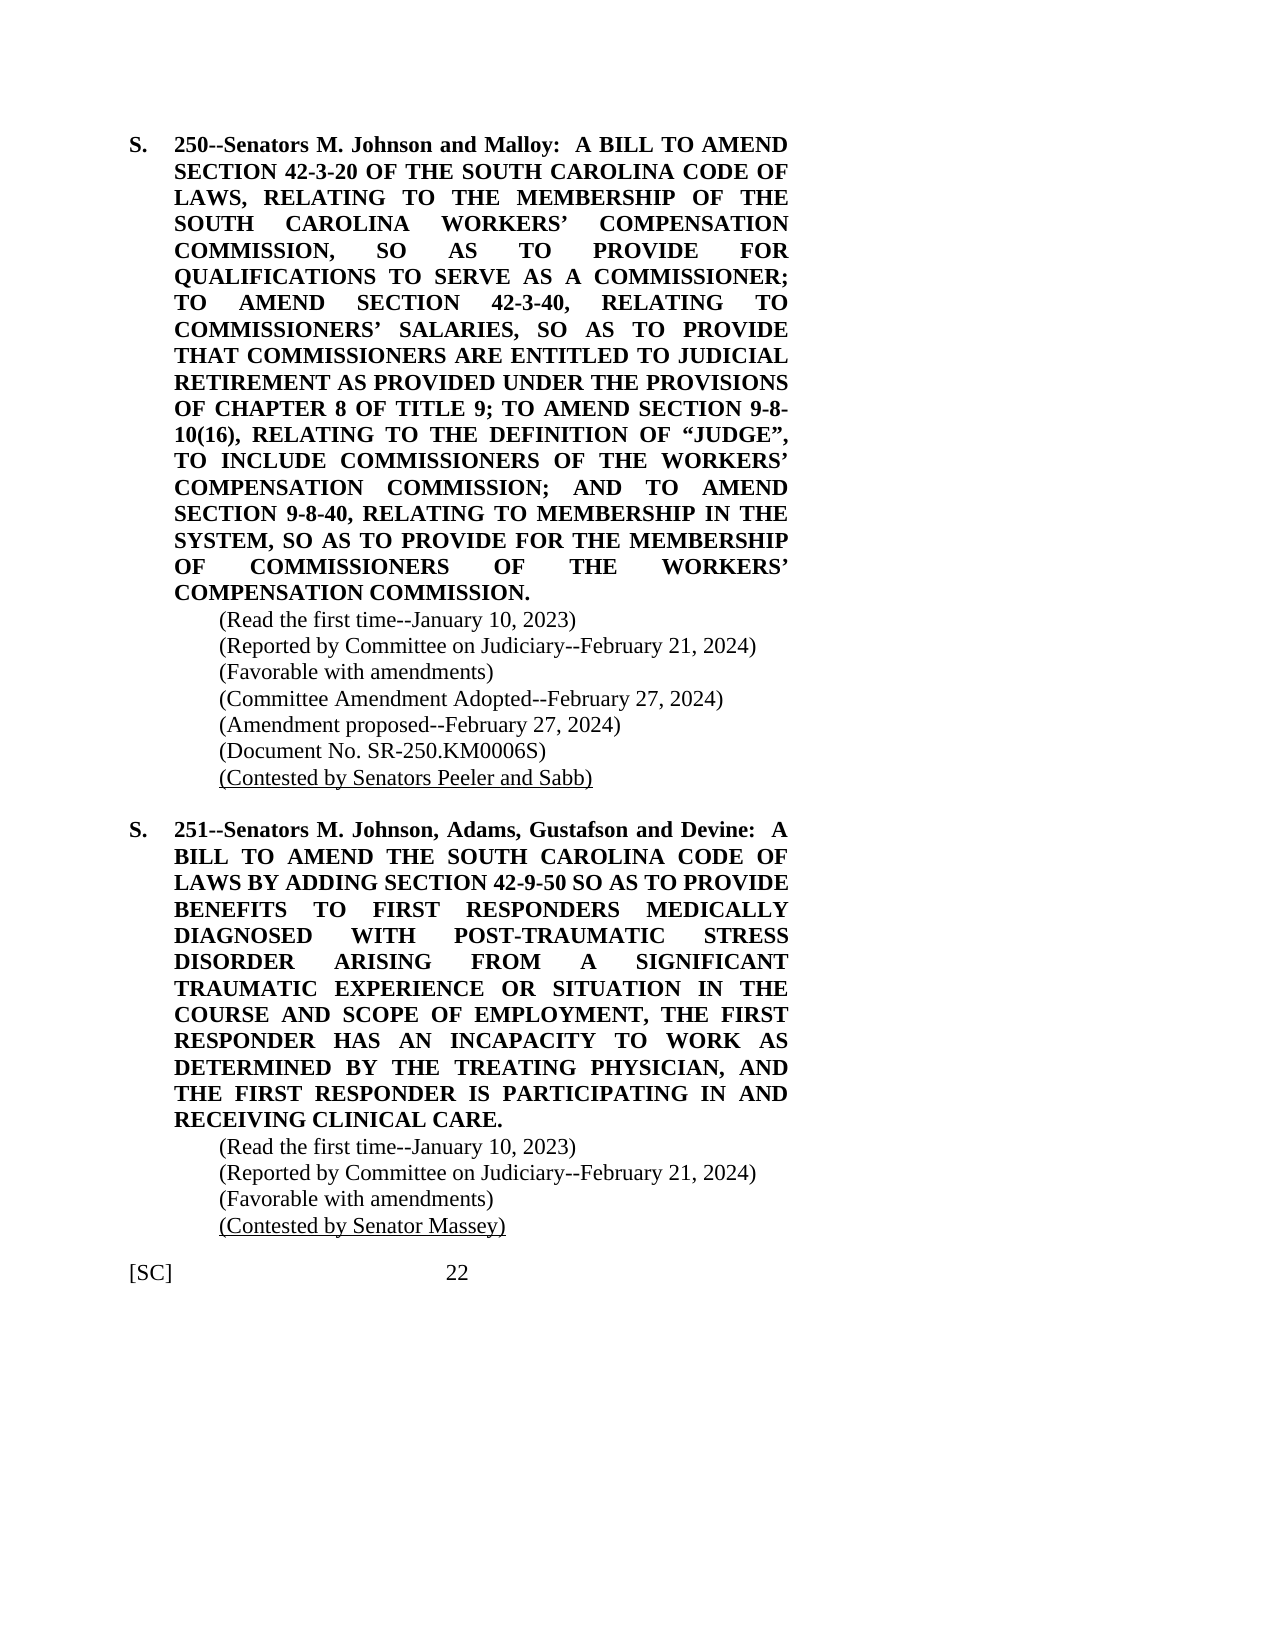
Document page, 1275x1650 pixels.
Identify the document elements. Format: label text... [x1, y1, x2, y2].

text (Document No. SR-250.KM0006S) [219, 737, 789, 764]
text (Read the first time--January 10, 2023) [219, 606, 789, 632]
title S. 251--Senators M. Johnson, Adams, Gustafson and Devine: A BILL TO AMEND THE SOUTH CAROLINA CODE OF LAWS BY ADDING SECTION 42‑9‑50 SO AS TO PROVIDE BENEFITS TO FIRST RESPONDERS MEDICALLY DIAGNOSED WITH POST‑TRAUMATIC STRESS DISORDER ARISING FROM A SIGNIFICANT TRAUMATIC EXPERIENCE OR SITUATION IN THE COURSE AND SCOPE OF EMPLOYMENT, THE FIRST RESPONDER HAS AN INCAPACITY TO WORK AS DETERMINED BY THE TREATING PHYSICIAN, AND THE FIRST RESPONDER IS PARTICIPATING IN AND RECEIVING CLINICAL CARE. [129, 817, 789, 1133]
text (Reported by Committee on Judiciary--February 21, 2024) [219, 1159, 789, 1186]
title S. 250--Senators M. Johnson and Malloy: A BILL TO AMEND SECTION 42-3-20 OF THE SOUTH CAROLINA CODE OF LAWS, RELATING TO THE MEMBERSHIP OF THE SOUTH CAROLINA WORKERS’ COMPENSATION COMMISSION, SO AS TO PROVIDE FOR QUALIFICATIONS TO SERVE AS A COMMISSIONER; TO AMEND SECTION 42-3-40, RELATING TO COMMISSIONERS’ SALARIES, SO AS TO PROVIDE THAT COMMISSIONERS ARE ENTITLED TO JUDICIAL RETIREMENT AS PROVIDED UNDER THE PROVISIONS OF CHAPTER 8 OF TITLE 9; TO AMEND SECTION 9-8-10(16), RELATING TO THE DEFINITION OF “JUDGE”, TO INCLUDE COMMISSIONERS OF THE WORKERS’ COMPENSATION COMMISSION; AND TO AMEND SECTION 9-8-40, RELATING TO MEMBERSHIP IN THE SYSTEM, SO AS TO PROVIDE FOR THE MEMBERSHIP OF COMMISSIONERS OF THE WORKERS’ COMPENSATION COMMISSION. [129, 131, 789, 606]
text (Contested by Senator Massey) [219, 1212, 789, 1238]
text (Committee Amendment Adopted--February 27, 2024) [219, 685, 789, 711]
text (Amendment proposed--February 27, 2024) [219, 711, 789, 737]
text (Contested by Senators Peeler and Sabb) [219, 764, 789, 790]
text (Reported by Committee on Judiciary--February 21, 2024) [219, 632, 789, 658]
text (Read the first time--January 10, 2023) [219, 1133, 789, 1159]
text (Favorable with amendments) [219, 658, 789, 685]
text (Favorable with amendments) [219, 1186, 789, 1212]
